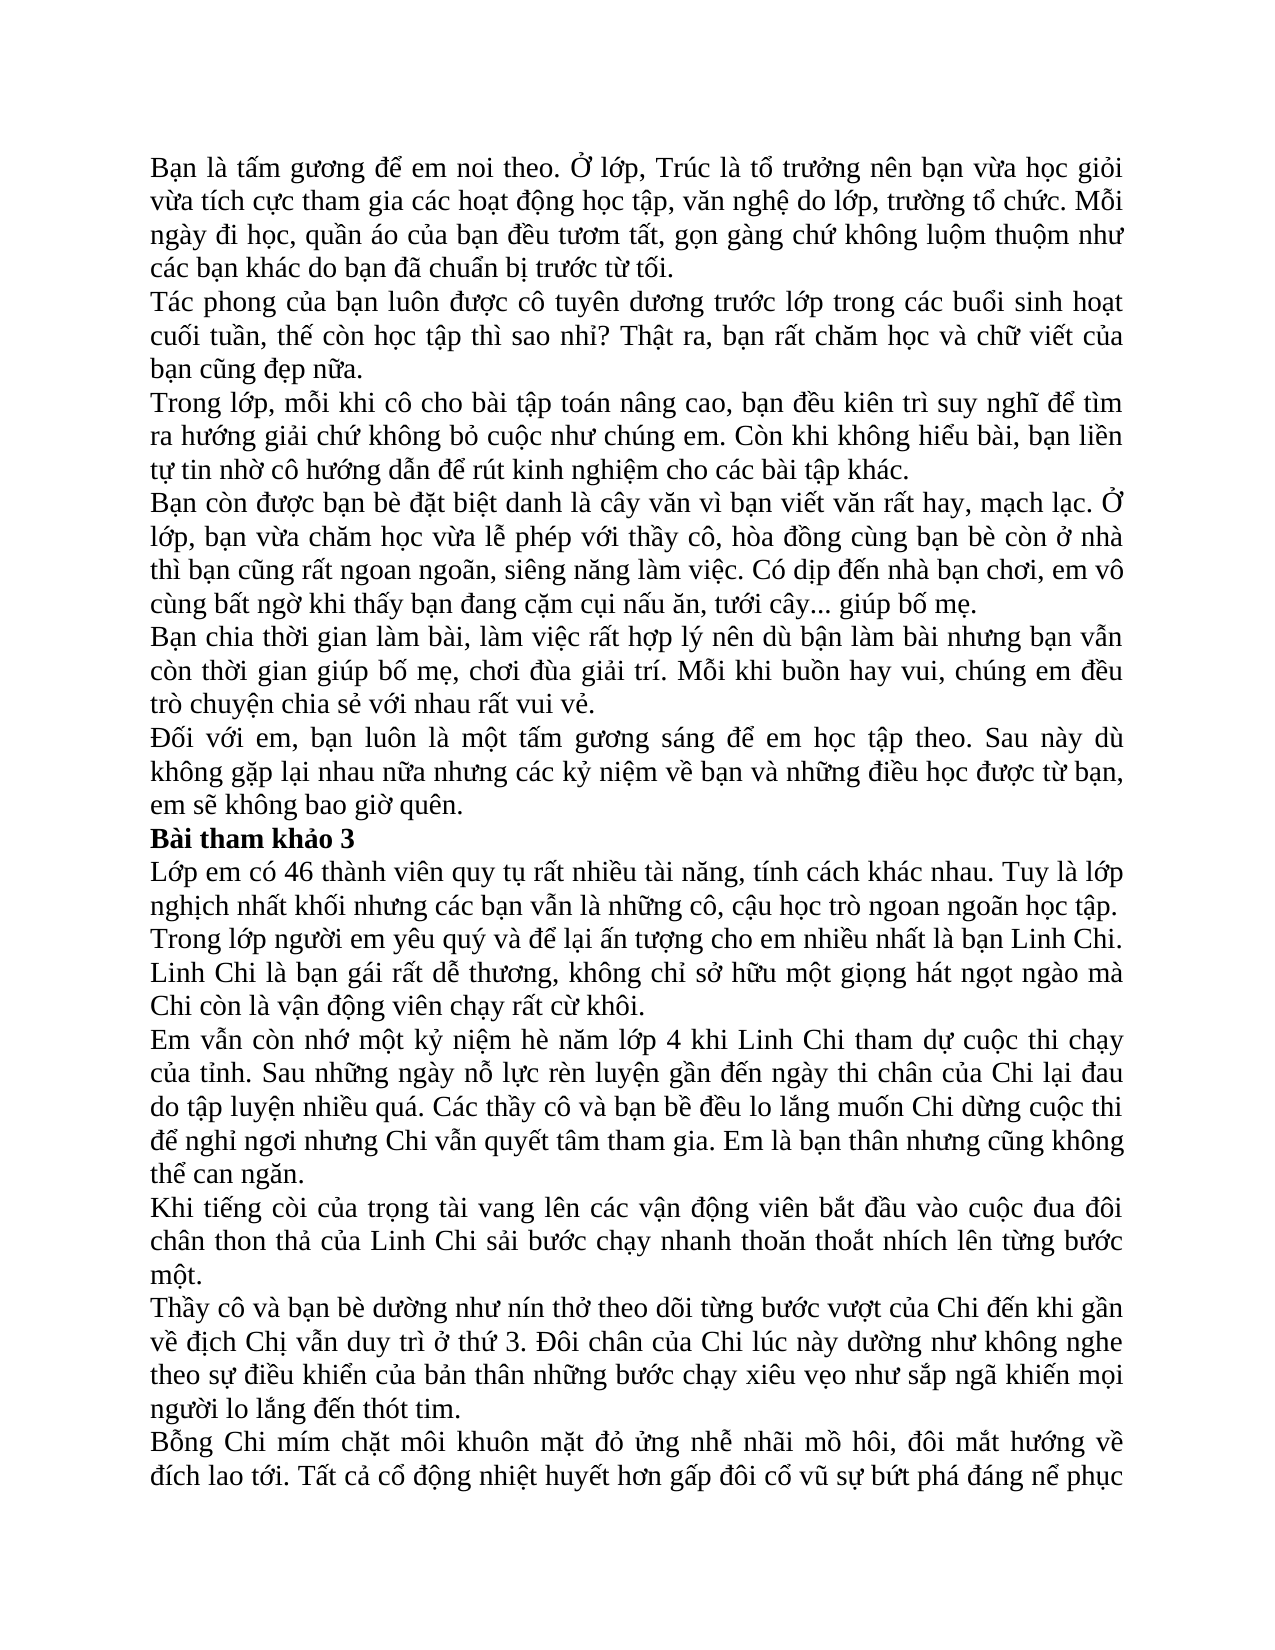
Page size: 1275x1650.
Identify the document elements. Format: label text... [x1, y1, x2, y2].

text Bạn còn được bạn bè đặt biệt danh là cây văn vì bạn viết văn rất hay, mạch lạc. Ở lớp, bạn vừa chăm học vừa lễ phép với thầy cô, hòa đồng cùng bạn bè còn ở nhà thì bạn cũng rất ngoan ngoãn, siêng năng làm việc. Có dịp đến nhà bạn chơi, em vô cùng bất ngờ khi thấy bạn đang cặm cụi nấu ăn, tưới cây... giúp bố mẹ. [150, 485, 1125, 619]
text Bài tham khảo 3 [150, 821, 1125, 854]
text Bạn là tấm gương để em noi theo. Ở lớp, Trúc là tổ trưởng nên bạn vừa học giỏi vừa tích cực tham gia các hoạt động học tập, văn nghệ do lớp, trường tổ chức. Mỗi ngày đi học, quần áo của bạn đều tươm tất, gọn gàng chứ không luộm thuộm như các bạn khác do bạn đã chuẩn bị trước từ tối. [150, 150, 1125, 284]
text Tác phong của bạn luôn được cô tuyên dương trước lớp trong các buổi sinh hoạt cuối tuần, thế còn học tập thì sao nhỉ? Thật ra, bạn rất chăm học và chữ viết của bạn cũng đẹp nữa. [150, 284, 1125, 385]
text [150, 1424, 1125, 1492]
text Thầy cô và bạn bè dường như nín thở theo dõi từng bước vượt của Chi đến khi gần về địch Chị vẫn duy trì ở thứ 3. Đôi chân của Chi lúc này dường như không nghe theo sự điều khiển của bản thân những bước chạy xiêu vẹo như sắp ngã khiến mọi người lo lắng đến thót tim. [150, 1290, 1125, 1424]
text Lớp em có 46 thành viên quy tụ rất nhiều tài năng, tính cách khác nhau. Tuy là lớp nghịch nhất khối nhưng các bạn vẫn là những cô, cậu học trò ngoan ngoãn học tập. [150, 854, 1125, 921]
text Khi tiếng còi của trọng tài vang lên các vận động viên bắt đầu vào cuộc đua đôi chân thon thả của Linh Chi sải bước chạy nhanh thoăn thoắt nhích lên từng bước một. [150, 1190, 1125, 1290]
text Em vẫn còn nhớ một kỷ niệm hè năm lớp 4 khi Linh Chi tham dự cuộc thi chạy của tỉnh. Sau những ngày nỗ lực rèn luyện gần đến ngày thi chân của Chi lại đau do tập luyện nhiều quá. Các thầy cô và bạn bề đều lo lắng muốn Chi dừng cuộc thi để nghỉ ngơi nhưng Chi vẫn quyết tâm tham gia. Em là bạn thân nhưng cũng không thể can ngăn. [150, 1022, 1125, 1190]
text Trong lớp người em yêu quý và để lại ấn tượng cho em nhiều nhất là bạn Linh Chi. Linh Chi là bạn gái rất dễ thương, không chỉ sở hữu một giọng hát ngọt ngào mà Chi còn là vận động viên chạy rất cừ khôi. [150, 921, 1125, 1022]
text Bạn chia thời gian làm bài, làm việc rất hợp lý nên dù bận làm bài nhưng bạn vẫn còn thời gian giúp bố mẹ, chơi đùa giải trí. Mỗi khi buồn hay vui, chúng em đều trò chuyện chia sẻ với nhau rất vui vẻ. [150, 619, 1125, 720]
text Đối với em, bạn luôn là một tấm gương sáng để em học tập theo. Sau này dù không gặp lại nhau nữa nhưng các kỷ niệm về bạn và những điều học được từ bạn, em sẽ không bao giờ quên. [150, 720, 1125, 821]
text Trong lớp, mỗi khi cô cho bài tập toán nâng cao, bạn đều kiên trì suy nghĩ để tìm ra hướng giải chứ không bỏ cuộc như chúng em. Còn khi không hiểu bài, bạn liền tự tin nhờ cô hướng dẫn để rút kinh nghiệm cho các bài tập khác. [150, 385, 1125, 485]
